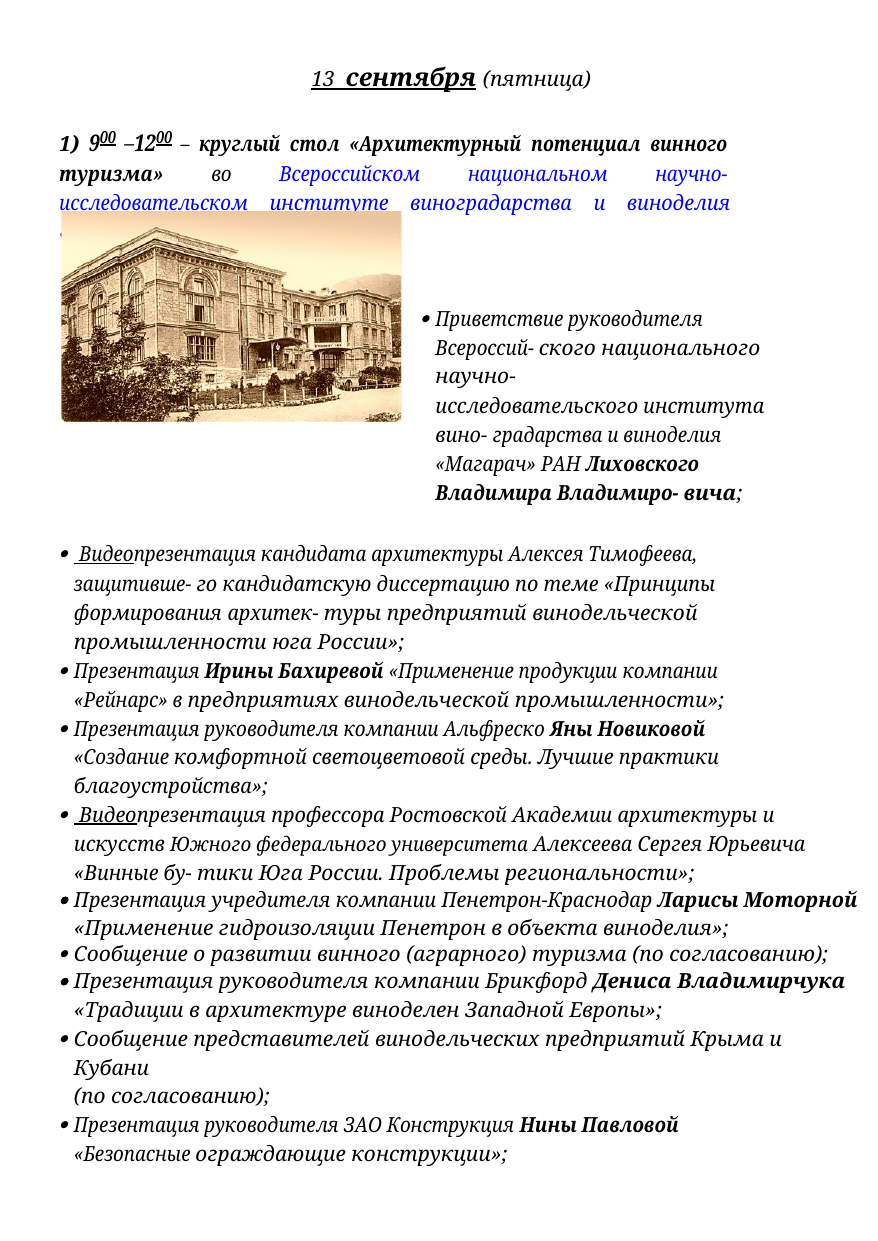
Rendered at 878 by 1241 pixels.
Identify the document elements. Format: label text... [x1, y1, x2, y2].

list сентября (пятница) [311, 59, 864, 93]
list Видеопрезентация кандидата архитектуры Алексея Тимофеева, защитивше- го кандидатскую диссертацию по теме «Принципы формирования архитек- туры предприятий винодельческой промышленности юга России»; [59, 539, 806, 656]
list Презентация руководителя ЗАО Конструкция Нины Павловой «Безопасные ограждающие конструкции»; [59, 1110, 789, 1167]
list 900 –1200 – круглый стол «Архитектурный потенциал винного туризма» во Всероссийском национальном научно-исследовательском институте виноградарства и виноделия «Магарач» РАН (г. Ялта): [59, 125, 730, 246]
text «Традиции в архитектуре виноделен Западной Европы»; [74, 995, 864, 1024]
list Приветствие руководителя Всероссий- ского национального научно- [420, 304, 806, 390]
list Презентация учредителя компании Пенетрон-Краснодар Ларисы Моторной [59, 888, 864, 913]
list Видеопрезентация профессора Ростовской Академии архитектуры и искусств Южного федерального университета Алексеева Сергея Юрьевича «Винные бу- тики Юга России. Проблемы региональности»; [59, 800, 814, 887]
list Презентация руководителя компании Альфреско Яны Новиковой «Создание комфортной светоцветовой среды. Лучшие практики благоустройства»; [59, 714, 793, 799]
text (по согласованию); [74, 1082, 864, 1110]
text «Применение гидроизоляции Пенетрон в объекта виноделия»; [74, 913, 864, 941]
picture [61, 211, 402, 422]
list Презентация Ирины Бахиревой «Применение продукции компании «Рейнарс» в предприятиях винодельческой промышленности»; [59, 657, 818, 714]
text исследовательского института вино- градарства и виноделия «Магарач» РАН Лиховского Владимира Владимиро- вича; [435, 391, 820, 507]
list Презентация руководителя компании Брикфорд Дениса Владимирчука [59, 967, 864, 995]
list Сообщение представителей винодельческих предприятий Крыма и Кубани [59, 1024, 864, 1081]
list Сообщение о развитии винного (аграрного) туризма (по согласованию); [59, 941, 864, 967]
